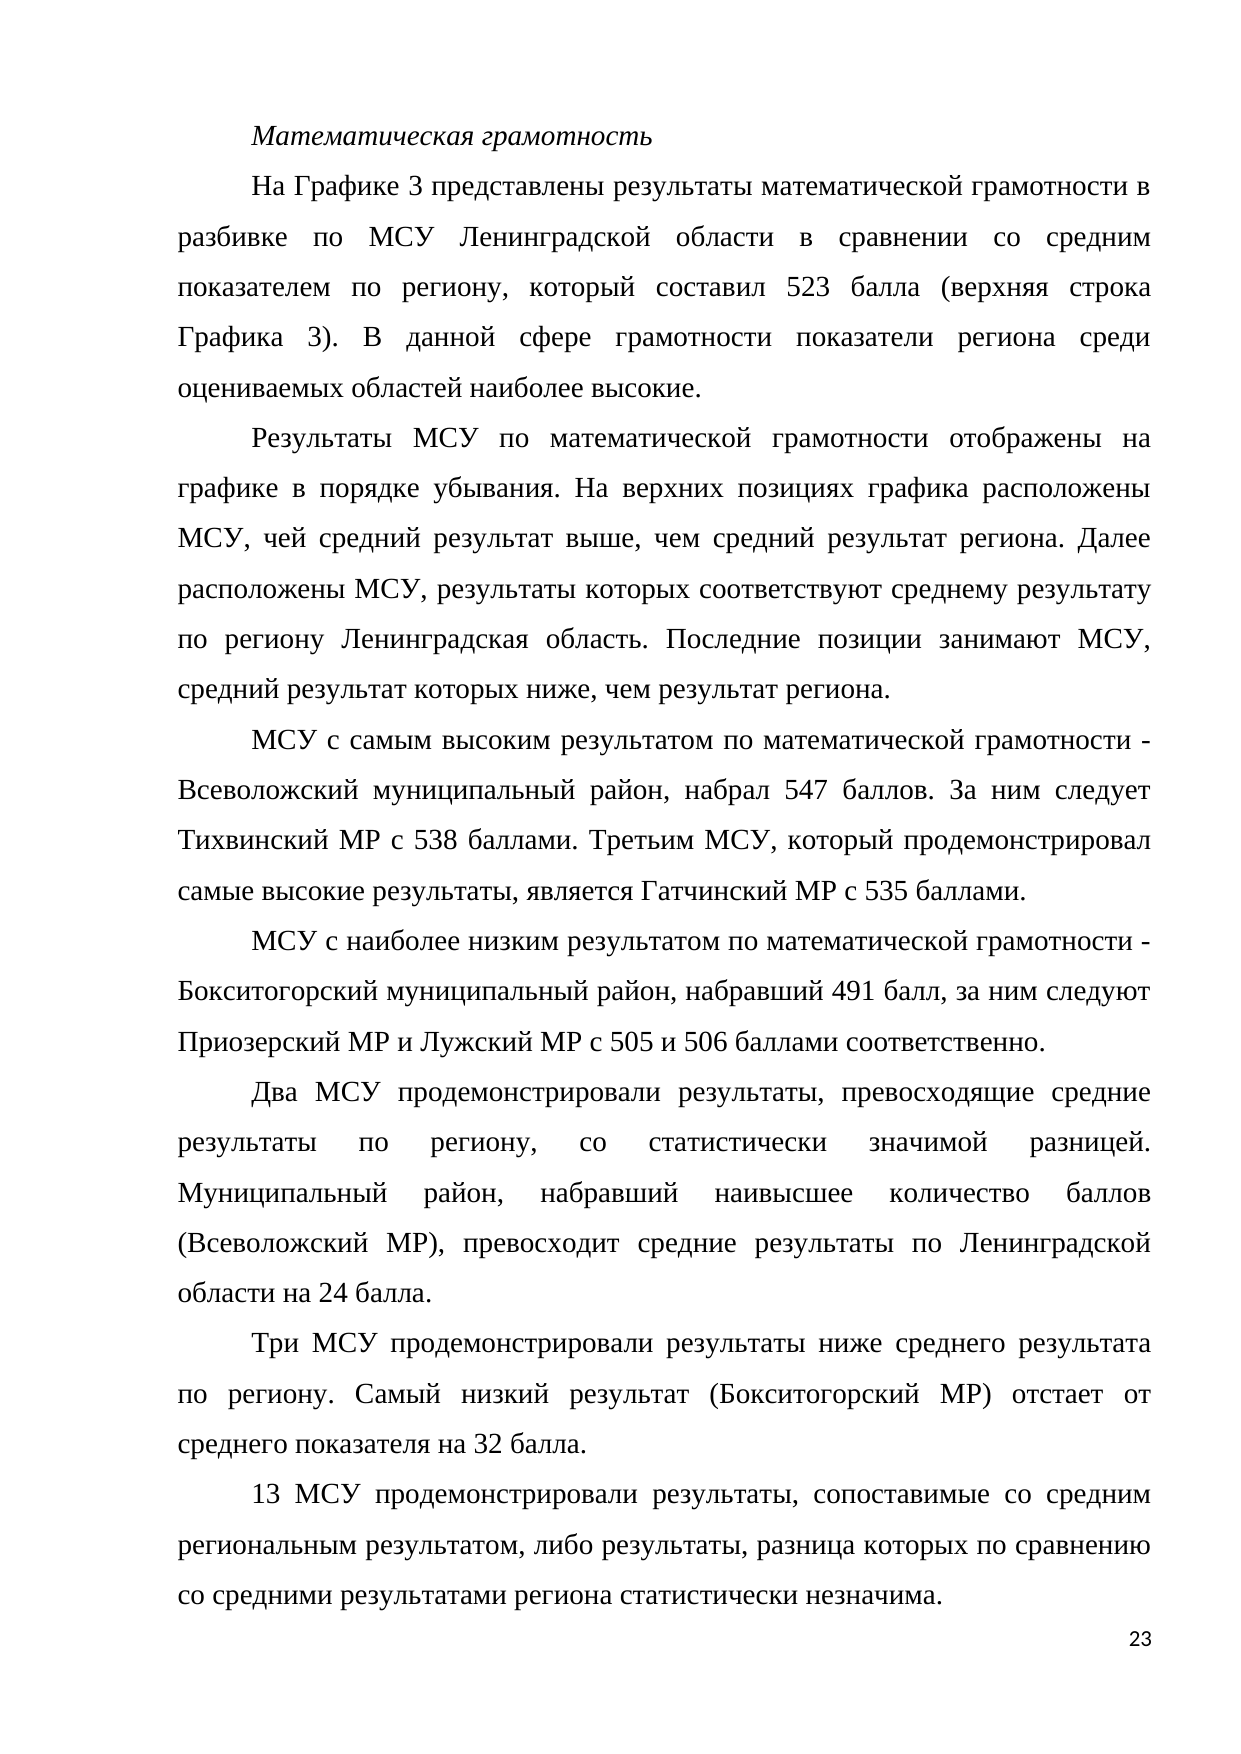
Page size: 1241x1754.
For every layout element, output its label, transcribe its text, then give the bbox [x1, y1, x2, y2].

subtitle Математическая грамотность [177, 118, 1152, 152]
text Три МСУ продемонстрировали результаты ниже среднего результата по региону. Самый низкий результат (Бокситогорский МР) отстает от среднего показателя на 32 балла. [177, 1326, 1152, 1460]
text МСУ с наиболее низким результатом по математической грамотности - Бокситогорский муниципальный район, набравший 491 балл, за ним следуют Приозерский МР и Лужский МР с 505 и 506 баллами соответственно. [177, 923, 1152, 1057]
text Два МСУ продемонстрировали результаты, превосходящие средние результаты по региону, со статистически значимой разницей. Муниципальный район, набравший наивысшее количество баллов (Всеволожский МР), превосходит средние результаты по Ленинградской области на 24 балла. [177, 1074, 1152, 1309]
text МСУ с самым высоким результатом по математической грамотности - Всеволожский муниципальный район, набрал 547 баллов. За ним следует Тихвинский МР с 538 баллами. Третьим МСУ, который продемонстрировал самые высокие результаты, является Гатчинский МР с 535 баллами. [177, 722, 1152, 906]
text На Графике 3 представлены результаты математической грамотности в разбивке по МСУ Ленинградской области в сравнении со средним показателем по региону, который составил 523 балла (верхняя строка Графика 3). В данной сфере грамотности показатели региона среди оцениваемых областей наиболее высокие. [177, 168, 1152, 403]
text Результаты МСУ по математической грамотности отображены на графике в порядке убывания. На верхних позициях графика расположены МСУ, чей средний результат выше, чем средний результат региона. Далее расположены МСУ, результаты которых соответствуют среднему результату по региону Ленинградская область. Последние позиции занимают МСУ, средний результат которых ниже, чем результат региона. [177, 420, 1152, 705]
text 13 МСУ продемонстрировали результаты, сопоставимые со средним региональным результатом, либо результаты, разница которых по сравнению со средними результатами региона статистически незначима. [177, 1477, 1152, 1611]
